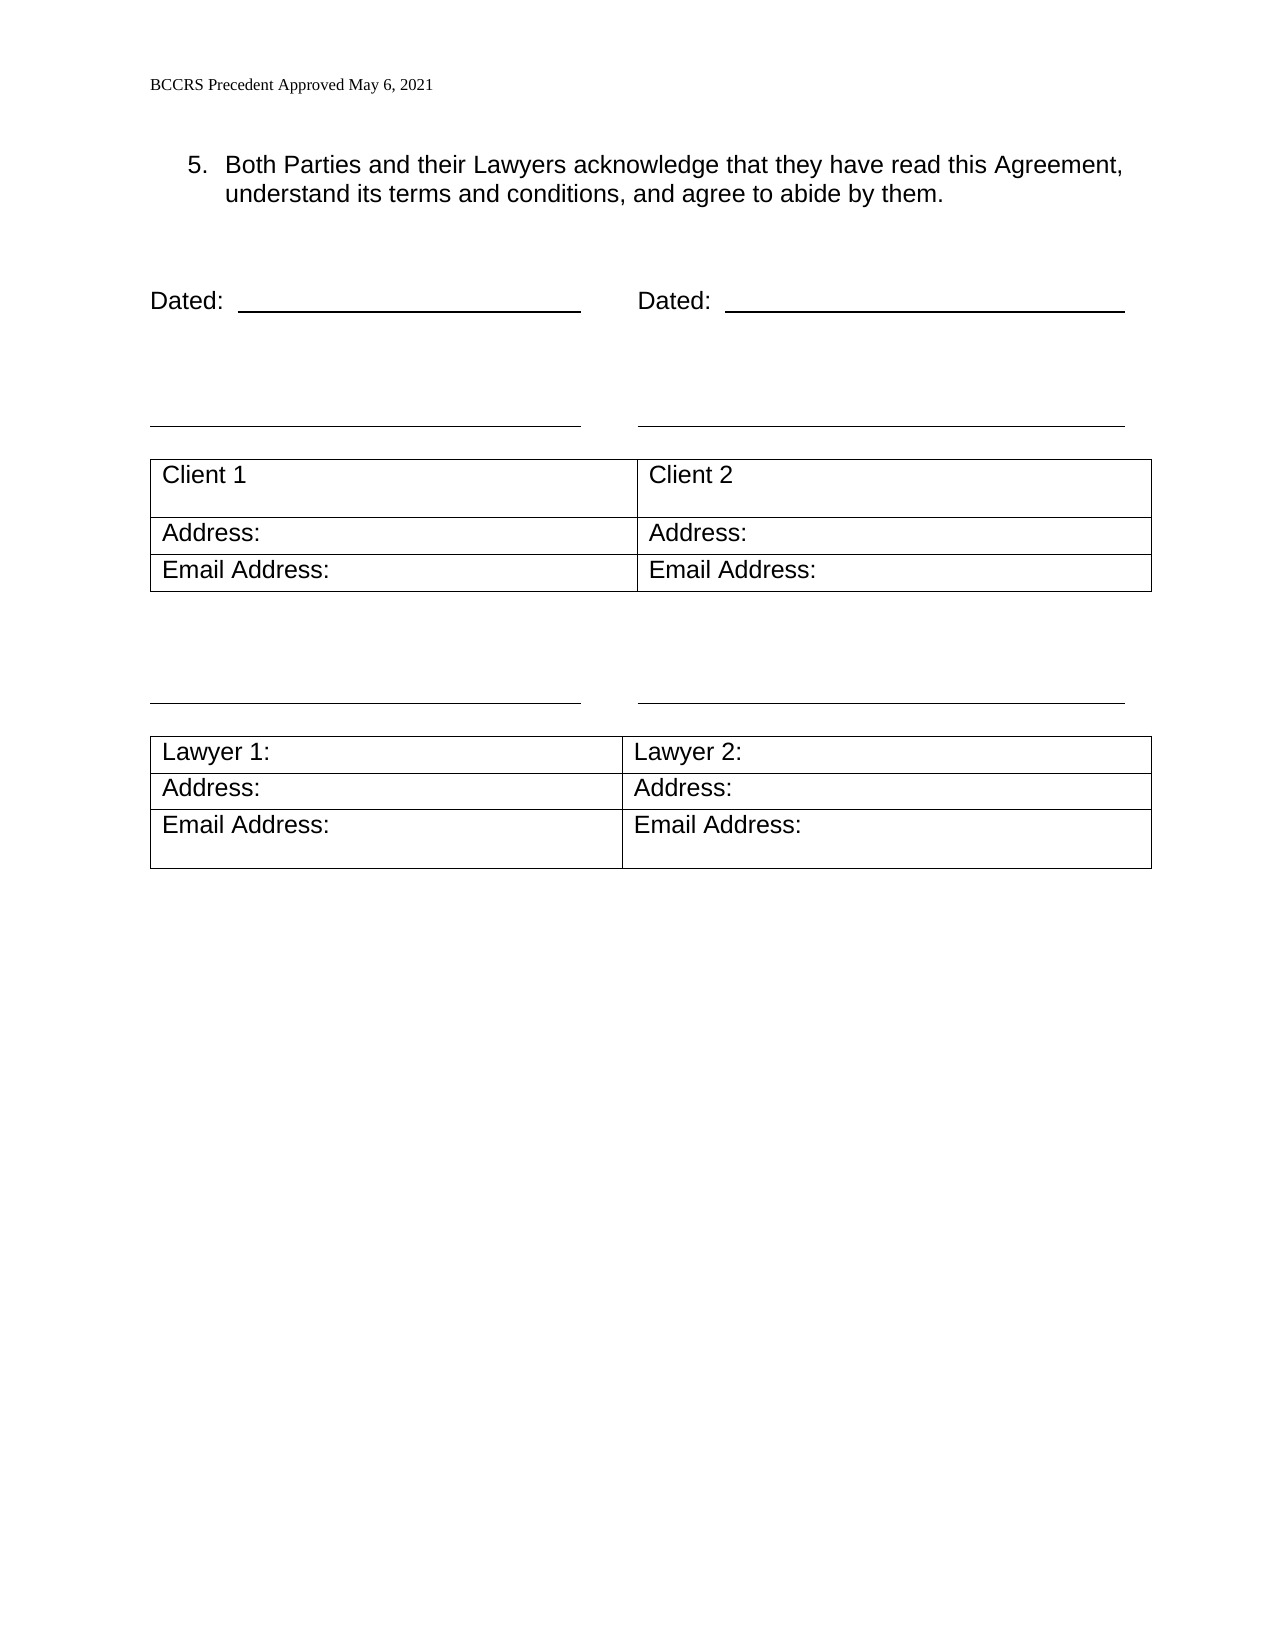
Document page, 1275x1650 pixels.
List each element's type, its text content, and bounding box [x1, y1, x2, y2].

table_cell Address: [151, 774, 622, 809]
table_cell Address: [638, 518, 1151, 554]
table_cell Address: [151, 518, 637, 554]
table_header Lawyer 2: [623, 737, 1151, 772]
table_cell Email Address: [623, 810, 1151, 868]
table_header Client 1 [151, 460, 637, 517]
table_header Lawyer 1: [151, 737, 622, 772]
table_header Client 2 [638, 460, 1151, 517]
table_cell Address: [623, 774, 1151, 809]
table_cell Email Address: [151, 555, 637, 591]
table_cell Email Address: [151, 810, 622, 868]
list Both Parties and their Lawyers acknowledge that they have read this Agreement, understand its terms and conditions, and agree to abide by them. [187, 150, 1125, 207]
table_cell Email Address: [638, 555, 1151, 591]
text Dated: Dated: [150, 286, 1125, 315]
